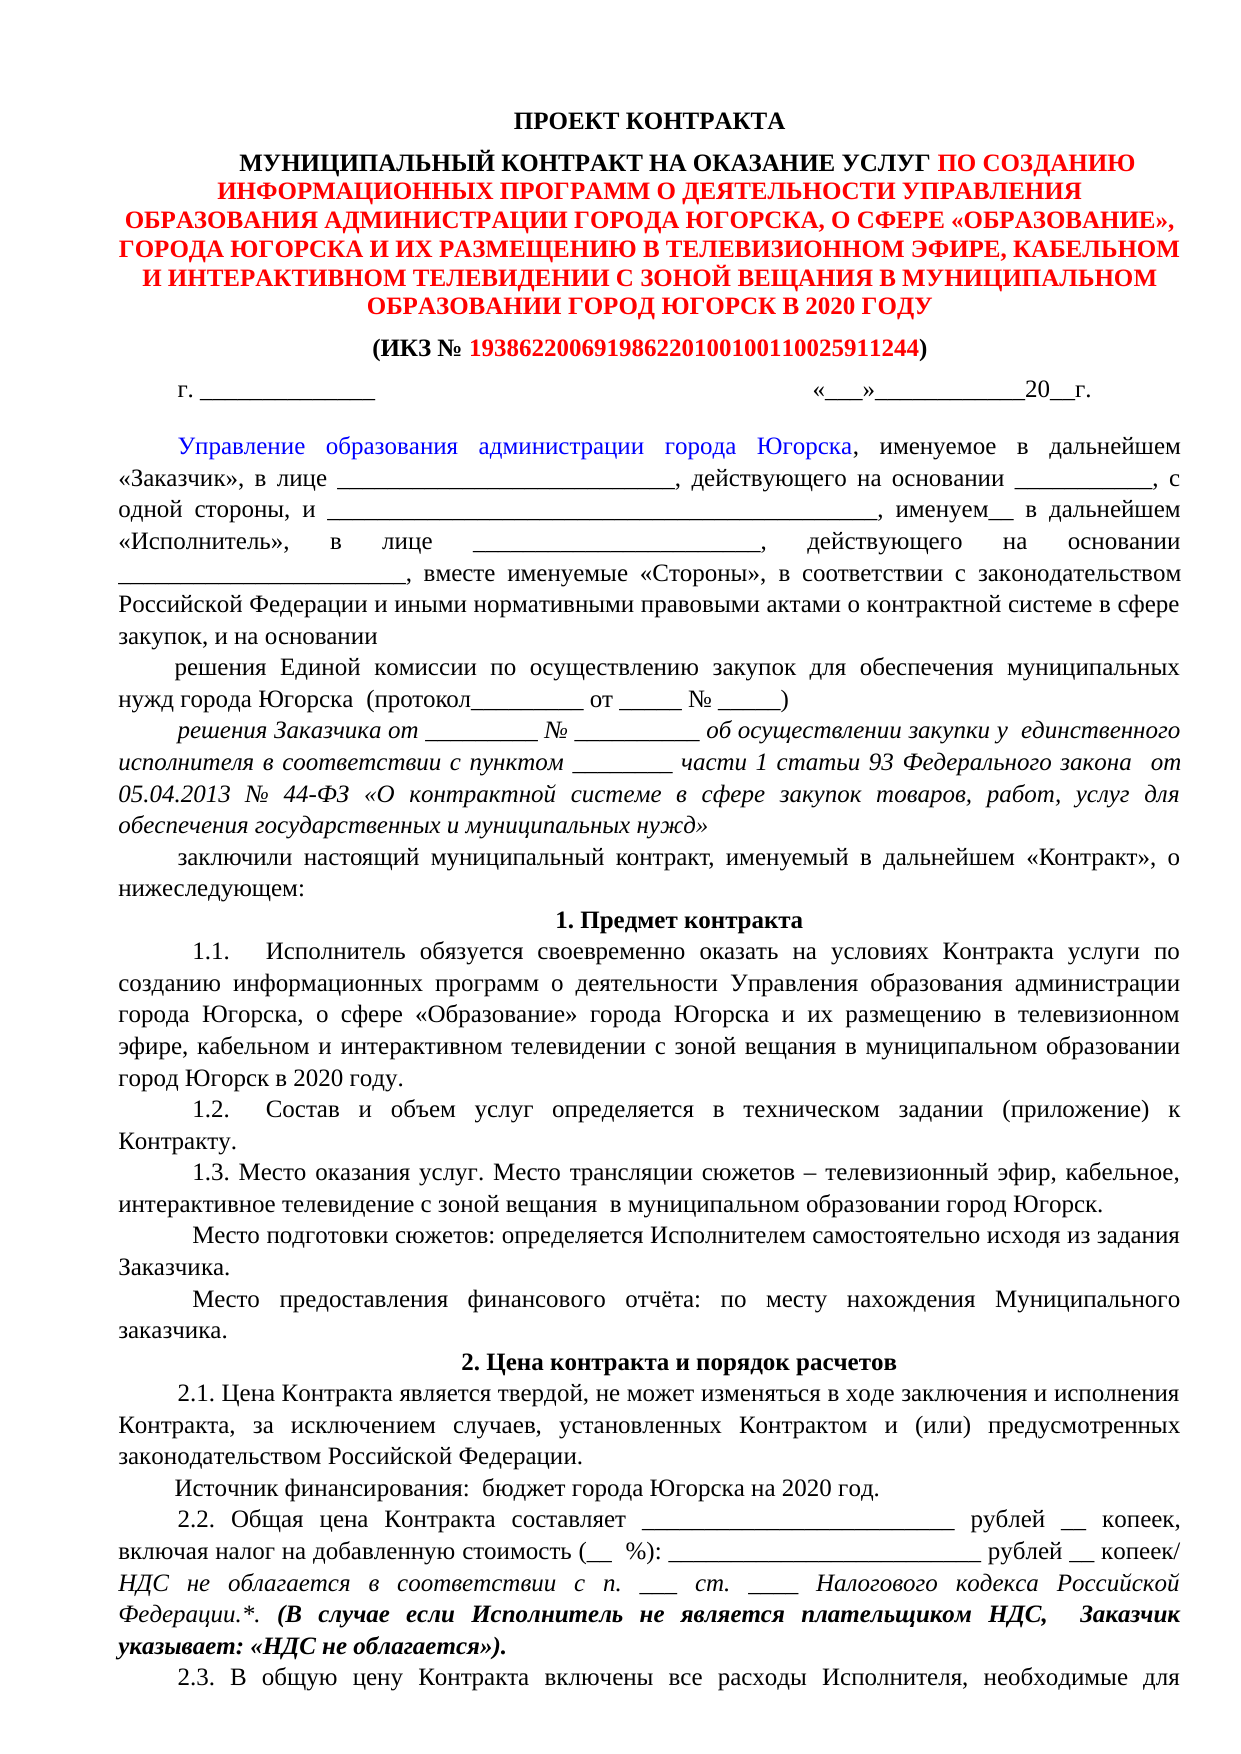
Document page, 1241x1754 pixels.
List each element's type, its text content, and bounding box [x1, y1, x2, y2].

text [118, 1662, 1181, 1691]
text 2.2. Общая цена Контракта составляет _________________________ рублей __ копеек, включая налог на добавленную стоимость (__ %): _________________________ рублей __ копеек/ НДС не облагается в соответствии с п. ___ ст. ____ Налогового кодекса Российской Федерации.*. (В случае если Исполнитель не является плательщиком НДС, Заказчик указывает: «НДС не облагается»). [118, 1504, 1181, 1659]
text 1.1. Исполнитель обязуется своевременно оказать на условиях Контракта услуги по созданию информационных программ о деятельности Управления образования администрации города Югорска, о сфере «Образование» города Югорска и их размещению в телевизионном эфире, кабельном и интерактивном телевидении с зоной вещания в муниципальном образовании город Югорск в 2020 году. [118, 936, 1181, 1091]
text 1.3. Место оказания услуг. Место трансляции сюжетов – телевизионный эфир, кабельное, интерактивное телевидение с зоной вещания в муниципальном образовании город Югорск. [118, 1157, 1181, 1218]
text г. ______________ «___»____________20__г. [118, 374, 1181, 403]
text Место подготовки сюжетов: определяется Исполнителем самостоятельно исходя из задания Заказчика. [118, 1221, 1181, 1281]
text заключили настоящий муниципальный контракт, именуемый в дальнейшем «Контракт», о нижеследующем: [118, 842, 1181, 902]
text Источник финансирования: бюджет города Югорска на 2020 год. [118, 1473, 1181, 1502]
text Место предоставления финансового отчёта: по месту нахождения Муниципального заказчика. [118, 1284, 1181, 1344]
text 2.1. Цена Контракта является твердой, не может изменяться в ходе заключения и исполнения Контракта, за исключением случаев, установленных Контрактом и (или) предусмотренных законодательством Российской Федерации. [118, 1378, 1181, 1470]
text (ИКЗ № 193862200691986220100100110025911244) [118, 333, 1181, 361]
text МУНИЦИПАЛЬНЫЙ КОНТРАКТ НА ОКАЗАНИЕ УСЛУГ ПО СОЗДАНИЮ ИНФОРМАЦИОННЫХ ПРОГРАММ О ДЕЯТЕЛЬНОСТИ УПРАВЛЕНИЯ ОБРАЗОВАНИЯ АДМИНИСТРАЦИИ ГОРОДА ЮГОРСКА, О СФЕРЕ «ОБРАЗОВАНИЕ», ГОРОДА ЮГОРСКА И ИХ РАЗМЕЩЕНИЮ В ТЕЛЕВИЗИОННОМ ЭФИРЕ, КАБЕЛЬНОМ И ИНТЕРАКТИВНОМ ТЕЛЕВИДЕНИИ С ЗОНОЙ ВЕЩАНИЯ В МУНИЦИПАЛЬНОМ ОБРАЗОВАНИИ ГОРОД ЮГОРСК В 2020 ГОДУ [118, 148, 1181, 320]
text решения Заказчика от _________ № __________ об осуществлении закупки у единственного исполнителя в соответствии с пунктом ________ части 1 статьи 93 Федерального закона от 05.04.2013 № 44-ФЗ «О контрактной системе в сфере закупок товаров, работ, услуг для обеспечения государственных и муниципальных нужд» [118, 716, 1181, 839]
text Управление образования администрации города Югорска, именуемое в дальнейшем «Заказчик», в лице ___________________________, действующего на основании ___________, с одной стороны, и ____________________________________________, именуем__ в дальнейшем «Исполнитель», в лице _______________________, действующего на основании _______________________, вместе именуемые «Стороны», в соответствии с законодательством Российской Федерации и иными нормативными правовыми актами о контрактной системе в сфере закупок, и на основании [118, 431, 1181, 649]
text решения Единой комиссии по осуществлению закупок для обеспечения муниципальных нужд города Югорска (протокол_________ от _____ № _____) [118, 652, 1181, 713]
text 2. Цена контракта и порядок расчетов [118, 1347, 1181, 1376]
text 1. Предмет контракта [118, 905, 1181, 934]
text ПРОЕКТ КОНТРАКТА [118, 106, 1181, 135]
text 1.2. Состав и объем услуг определяется в техническом задании (приложение) к Контракту. [118, 1094, 1181, 1154]
